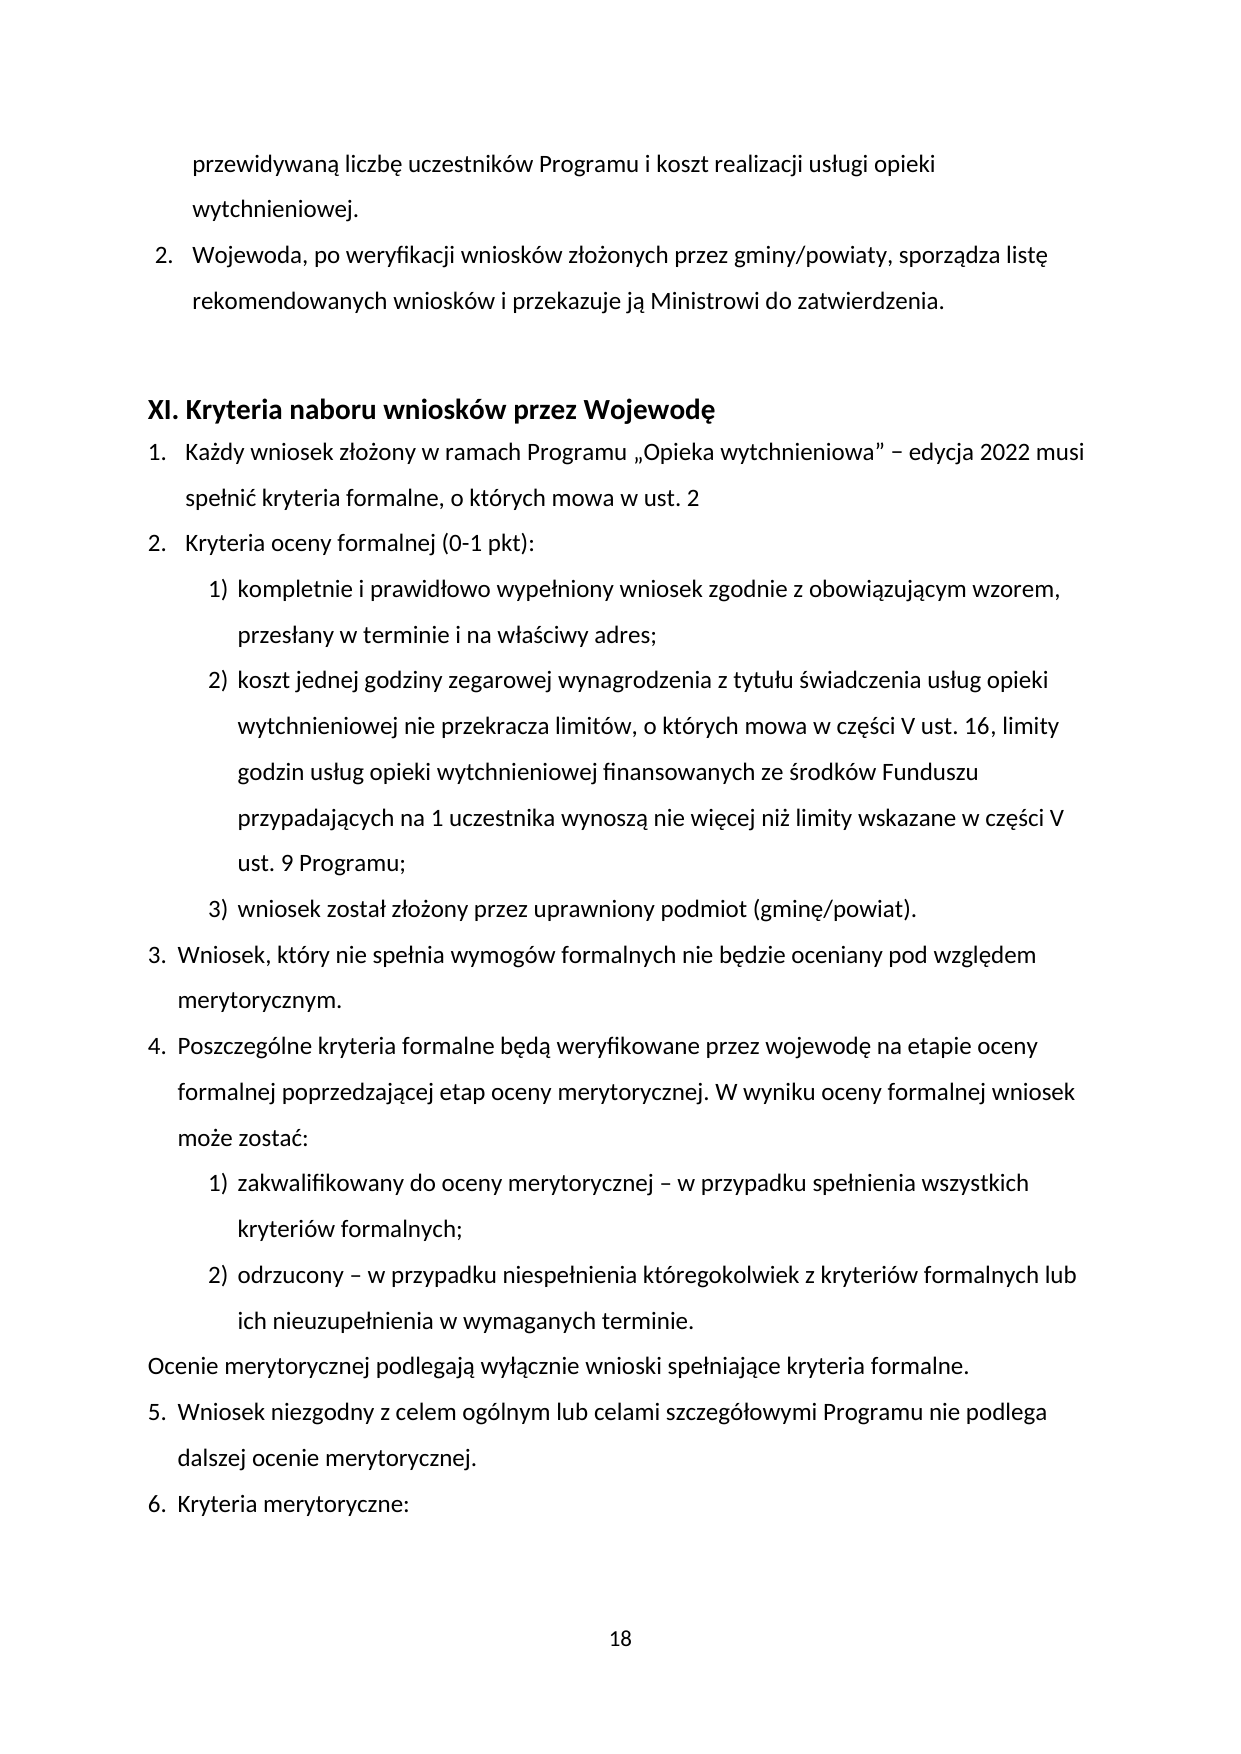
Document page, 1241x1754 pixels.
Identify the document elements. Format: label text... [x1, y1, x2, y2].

text Ocenie merytorycznej podlegają wyłącznie wnioski spełniające kryteria formalne. [148, 1351, 1092, 1381]
list Wniosek, który nie spełnia wymogów formalnych nie będzie oceniany pod względem merytorycznym. [148, 939, 1092, 1015]
list Kryteria oceny formalnej (0-1 pkt): [148, 527, 1092, 558]
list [154, 148, 1092, 224]
list odrzucony – w przypadku niespełnienia któregokolwiek z kryteriów formalnych lub ich nieuzupełnienia w wymaganych terminie. [208, 1259, 1092, 1335]
subtitle XI. Kryteria naboru wniosków przez Wojewodę [148, 391, 1092, 427]
list Kryteria merytoryczne: [148, 1488, 1092, 1518]
list Poszczególne kryteria formalne będą weryfikowane przez wojewodę na etapie oceny formalnej poprzedzającej etap oceny merytorycznej. W wyniku oceny formalnej wniosek może zostać: [148, 1030, 1092, 1152]
list zakwalifikowany do oceny merytorycznej – w przypadku spełnienia wszystkich kryteriów formalnych; [208, 1168, 1092, 1244]
list kompletnie i prawidłowo wypełniony wniosek zgodnie z obowiązującym wzorem, przesłany w terminie i na właściwy adres; [208, 573, 1092, 649]
list koszt jednej godziny zegarowej wynagrodzenia z tytułu świadczenia usług opieki wytchnieniowej nie przekracza limitów, o których mowa w części V ust. 16, limity godzin usług opieki wytchnieniowej finansowanych ze środków Funduszu przypadających na 1 uczestnika wynoszą nie więcej niż limity wskazane w części V ust. 9 Programu; [208, 664, 1092, 878]
list wniosek został złożony przez uprawniony podmiot (gminę/powiat). [208, 893, 1092, 924]
list Wniosek niezgodny z celem ogólnym lub celami szczegółowymi Programu nie podlega dalszej ocenie merytorycznej. [148, 1396, 1092, 1472]
list Wojewoda, po weryfikacji wniosków złożonych przez gminy/powiaty, sporządza listę rekomendowanych wniosków i przekazuje ją Ministrowi do zatwierdzenia. [154, 239, 1092, 315]
list Każdy wniosek złożony w ramach Programu „Opieka wytchnieniowa” − edycja 2022 musi spełnić kryteria formalne, o których mowa w ust. 2 [148, 436, 1092, 512]
